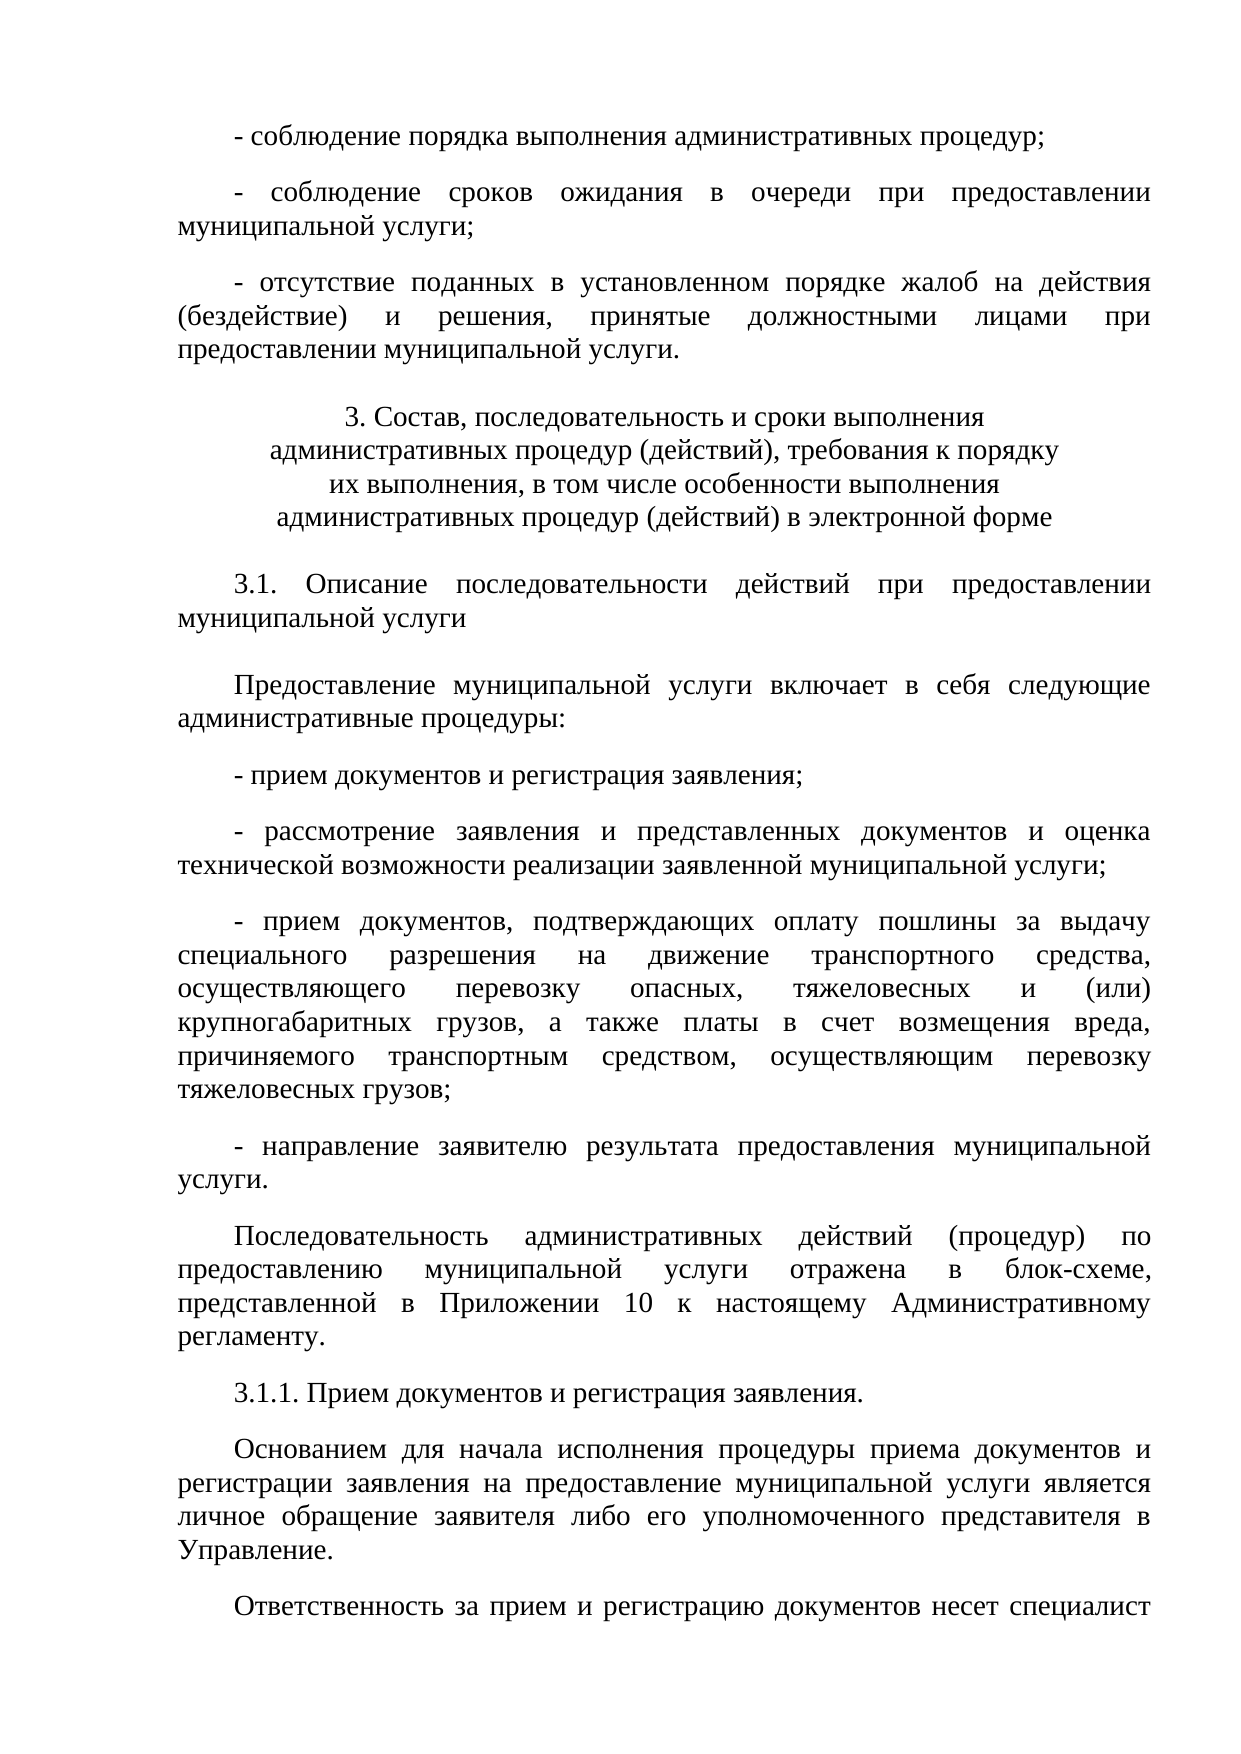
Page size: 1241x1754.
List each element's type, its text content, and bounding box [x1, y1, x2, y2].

text Предоставление муниципальной услуги включает в себя следующие административные процедуры: [177, 667, 1152, 734]
text 3.1. Описание последовательности действий при предоставлении муниципальной услуги [177, 566, 1152, 633]
text административных процедур (действий) в электронной форме [177, 499, 1152, 533]
text - прием документов, подтверждающих оплату пошлины за выдачу специального разрешения на движение транспортного средства, осуществляющего перевозку опасных, тяжеловесных и (или) крупногабаритных грузов, а также платы в счет возмещения вреда, причиняемого транспортным средством, осуществляющим перевозку тяжеловесных грузов; [177, 903, 1152, 1105]
text Последовательность административных действий (процедур) по предоставлению муниципальной услуги отражена в блок-схеме, представленной в Приложении 10 к настоящему Административному регламенту. [177, 1218, 1152, 1352]
text - прием документов и регистрация заявления; [177, 757, 1152, 791]
text - направление заявителю результата предоставления муниципальной услуги. [177, 1128, 1152, 1195]
text - рассмотрение заявления и представленных документов и оценка технической возможности реализации заявленной муниципальной услуги; [177, 813, 1152, 881]
text административных процедур (действий), требования к порядку [177, 432, 1152, 466]
text Основанием для начала исполнения процедуры приема документов и регистрации заявления на предоставление муниципальной услуги является личное обращение заявителя либо его уполномоченного представителя в Управление. [177, 1431, 1152, 1565]
text - соблюдение сроков ожидания в очереди при предоставлении муниципальной услуги; [177, 174, 1152, 242]
text 3. Состав, последовательность и сроки выполнения [177, 399, 1152, 432]
text 3.1.1. Прием документов и регистрация заявления. [177, 1375, 1152, 1408]
text их выполнения, в том числе особенности выполнения [177, 466, 1152, 499]
text - соблюдение порядка выполнения административных процедур; [177, 118, 1152, 152]
text - отсутствие поданных в установленном порядке жалоб на действия (бездействие) и решения, принятые должностными лицами при предоставлении муниципальной услуги. [177, 264, 1152, 365]
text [177, 1588, 1152, 1622]
